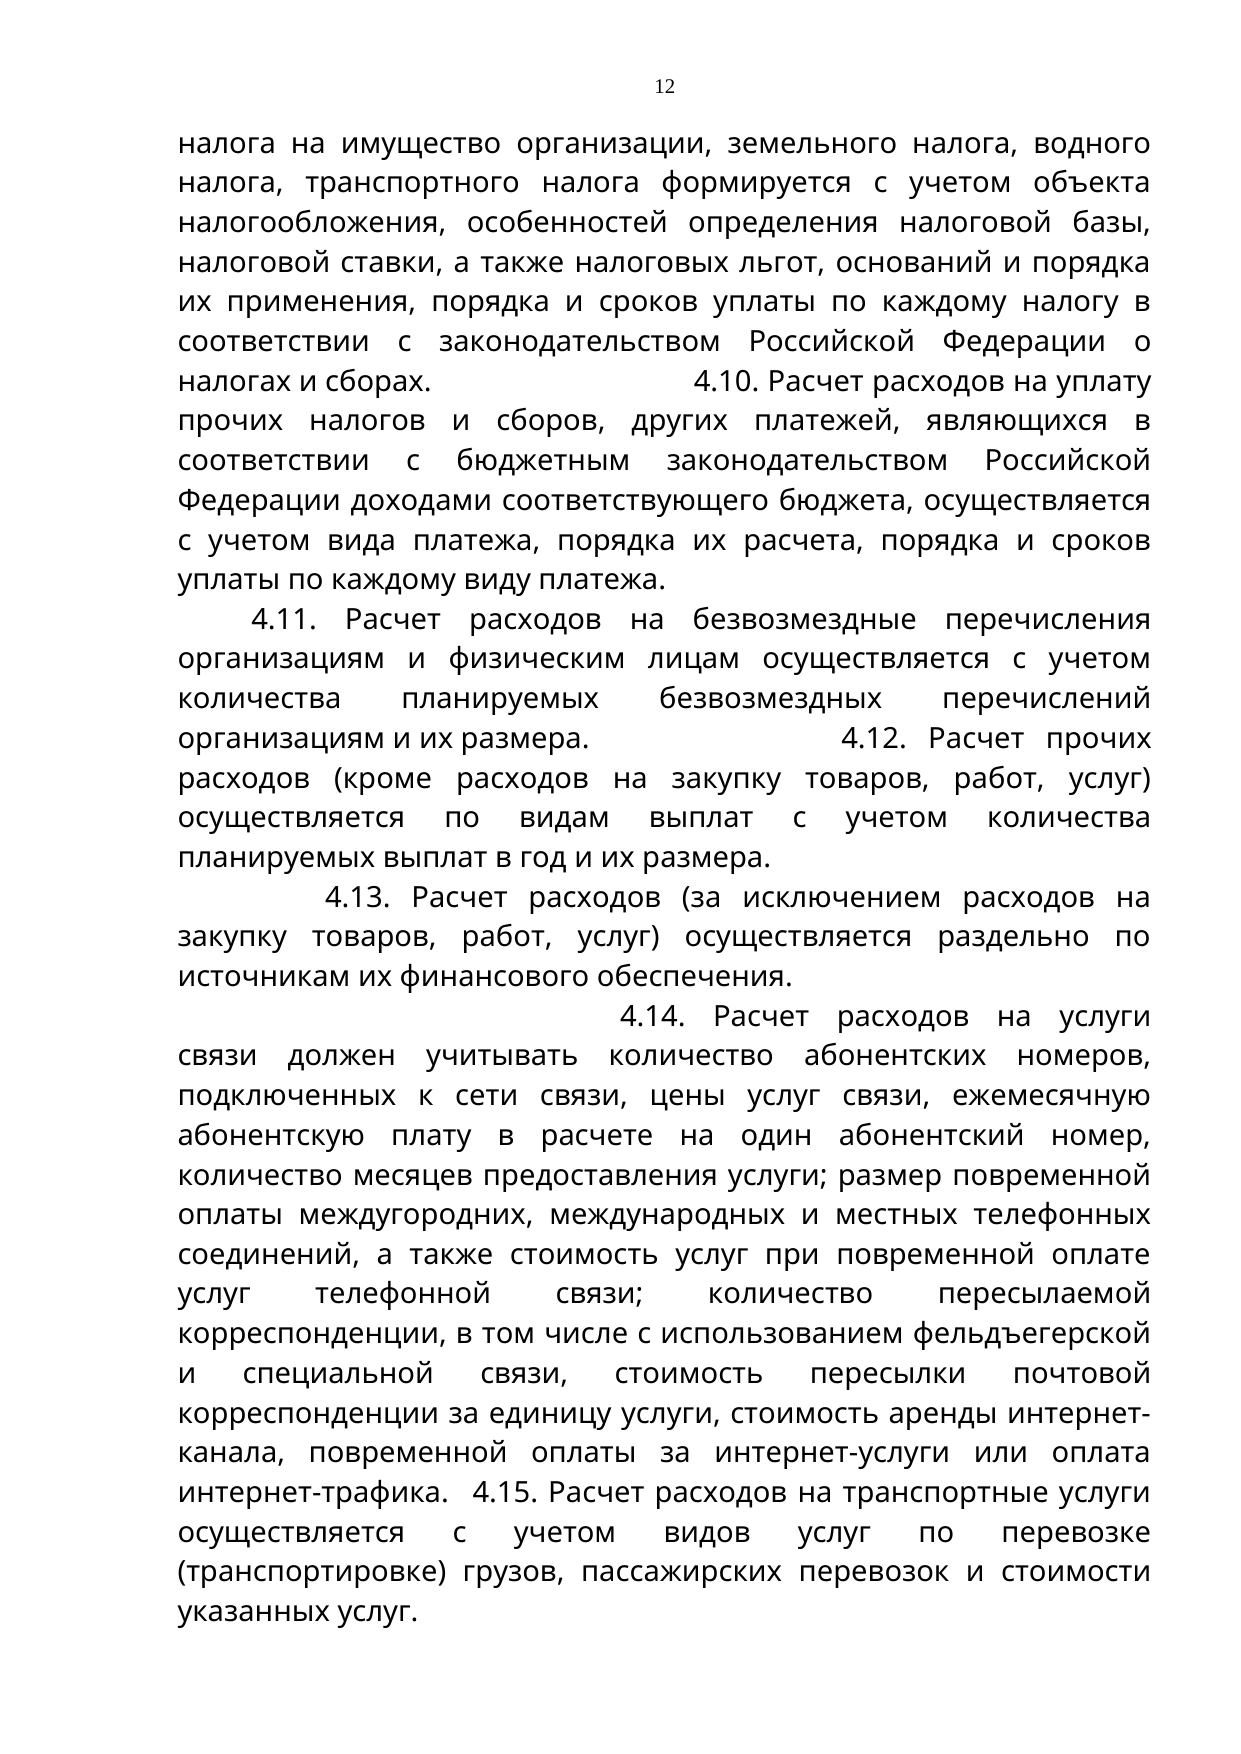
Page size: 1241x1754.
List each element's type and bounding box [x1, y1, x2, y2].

text [177, 122, 1152, 1630]
